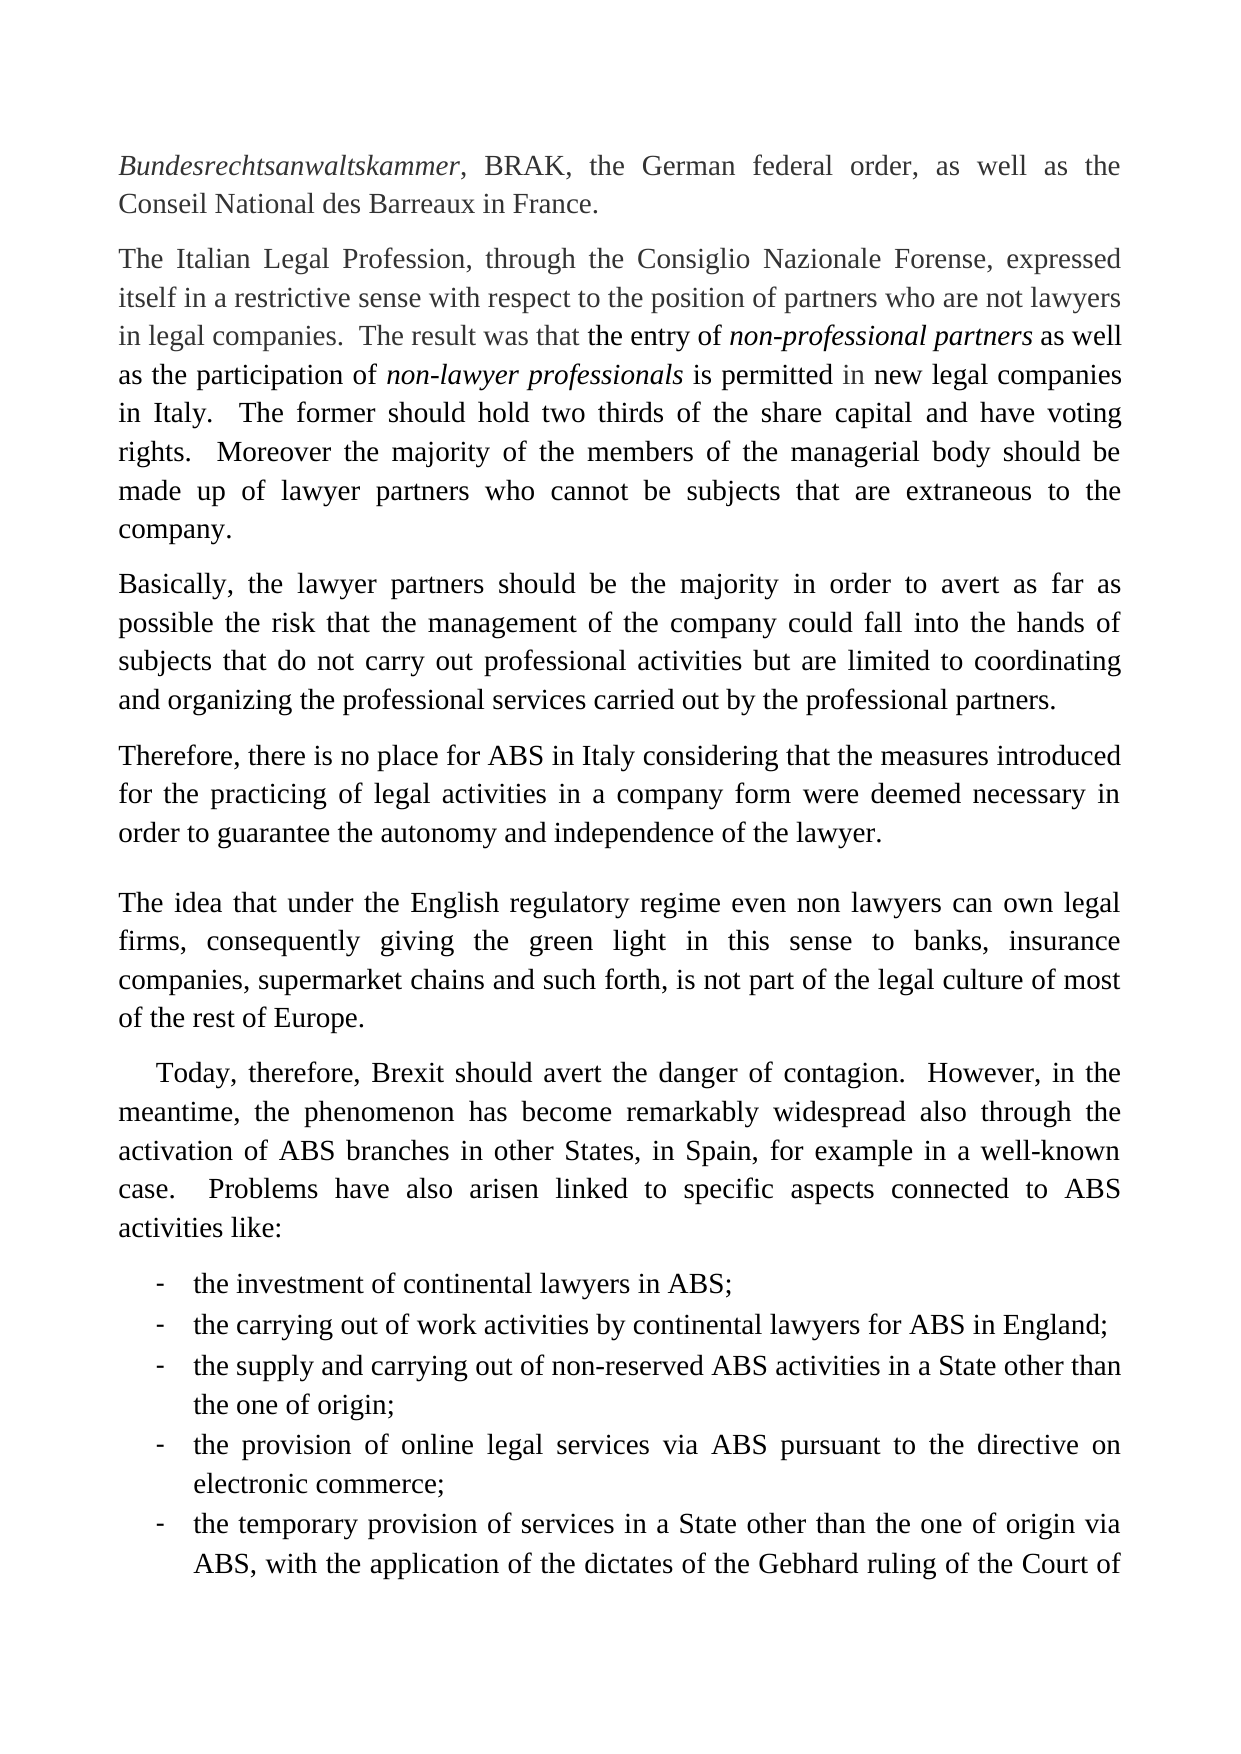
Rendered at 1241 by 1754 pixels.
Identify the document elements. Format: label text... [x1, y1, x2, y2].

text Basically, the lawyer partners should be the majority in order to avert as far as possible the risk that the management of the company could fall into the hands of subjects that do not carry out professional activities but are limited to coordinating and organizing the professional services carried out by the professional partners. [118, 566, 1122, 716]
list the carrying out of work activities by continental lawyers for ABS in ; [156, 1306, 1122, 1341]
list the investment of continental lawyers in ABS; [156, 1265, 1122, 1301]
list the provision of online legal services via ABS pursuant to the directive on electronic commerce; [156, 1426, 1122, 1500]
text Therefore, there is no place for ABS in Italy considering that the measures introduced for the practicing of legal activities in a company form were deemed necessary in order to guarantee the autonomy and independence of the lawyer. [118, 738, 1122, 848]
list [156, 1505, 1122, 1579]
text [118, 148, 1122, 220]
text The Italian Legal Profession, through the Consiglio Nazionale Forense, expressed itself in a restrictive sense with respect to the position of partners who are not lawyers in legal companies. The result was that the entry of non-professional partners as well as the participation of non-lawyer professionals is permitted in new legal companies in . The former should hold two thirds of the share capital and have voting rights. Moreover the majority of the members of the managerial body should be made up of lawyer partners who cannot be subjects that are extraneous to the company. [118, 241, 1122, 545]
text Today, therefore, Brexit should avert the danger of contagion. However, in the meantime, the phenomenon has become remarkably widespread also through the activation of ABS branches in other States, in , for example in a well-known case. Problems have also arisen linked to specific aspects connected to ABS activities like: [118, 1056, 1122, 1243]
text The idea that under the English regulatory regime even non lawyers can own legal firms, consequently giving the green light in this sense to banks, insurance companies, supermarket chains and such forth, is not part of the legal culture of most of the rest of . [118, 885, 1122, 1034]
list the supply and carrying out of non-reserved ABS activities in a State other than the one of origin; [156, 1347, 1122, 1421]
